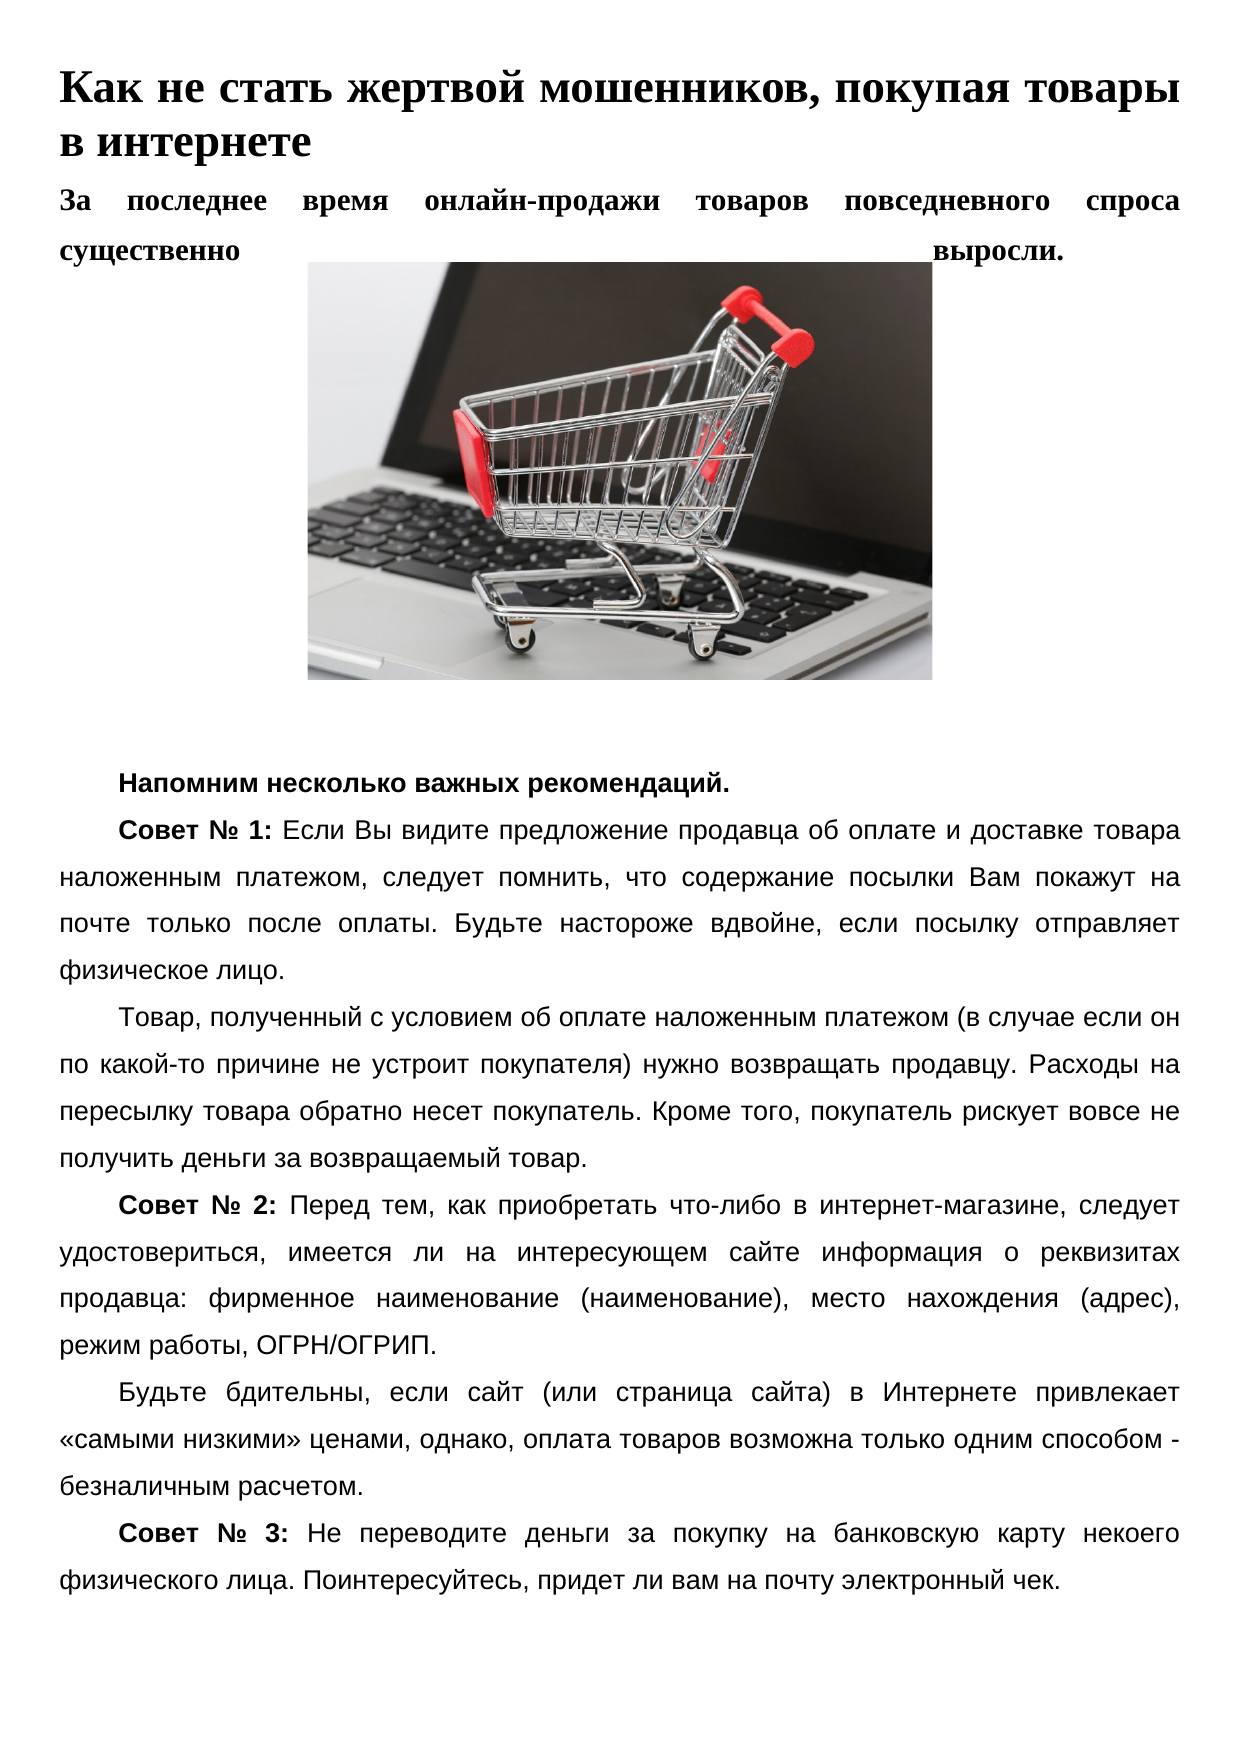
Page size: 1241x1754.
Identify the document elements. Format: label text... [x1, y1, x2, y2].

text Будьте бдительны, если сайт (или страница сайта) в Интернете привлекает «самыми низкими» ценами, однако, оплата товаров возможна только одним способом - безналичным расчетом. [59, 1376, 1181, 1501]
text Напомним несколько важных рекомендаций. [59, 767, 1181, 798]
text Товар, полученный с условием об оплате наложенным платежом (в случае если он по какой-то причине не устроит покупателя) нужно возвращать продавцу. Расходы на пересылку товара обратно несет покупатель. Кроме того, покупатель рискует вовсе не получить деньги за возвращаемый товар. [59, 1001, 1181, 1173]
text Как не стать жертвой мошенников, покупая товары в интернете [59, 59, 1181, 167]
text Совет № 2: Перед тем, как приобретать что-либо в интернет-магазине, следует удостовериться, имеется ли на интересующем сайте информация о реквизитах продавца: фирменное наименование (наименование), место нахождения (адрес), режим работы, ОГРН/ОГРИП. [59, 1189, 1181, 1361]
text Совет № 3: Не переводите деньги за покупку на банковскую карту некоего физического лица. Поинтересуйтесь, придет ли вам на почту электронный чек. [59, 1517, 1181, 1595]
text За последнее время онлайн-продажи товаров повседневного спроса существенно выросли. [59, 167, 1181, 267]
text Совет № 1: Если Вы видите предложение продавца об оплате и доставке товара наложенным платежом, следует помнить, что содержание посылки Вам покажут на почте только после оплаты. Будьте настороже вдвойне, если посылку отправляет физическое лицо. [59, 814, 1181, 986]
picture [307, 262, 933, 680]
